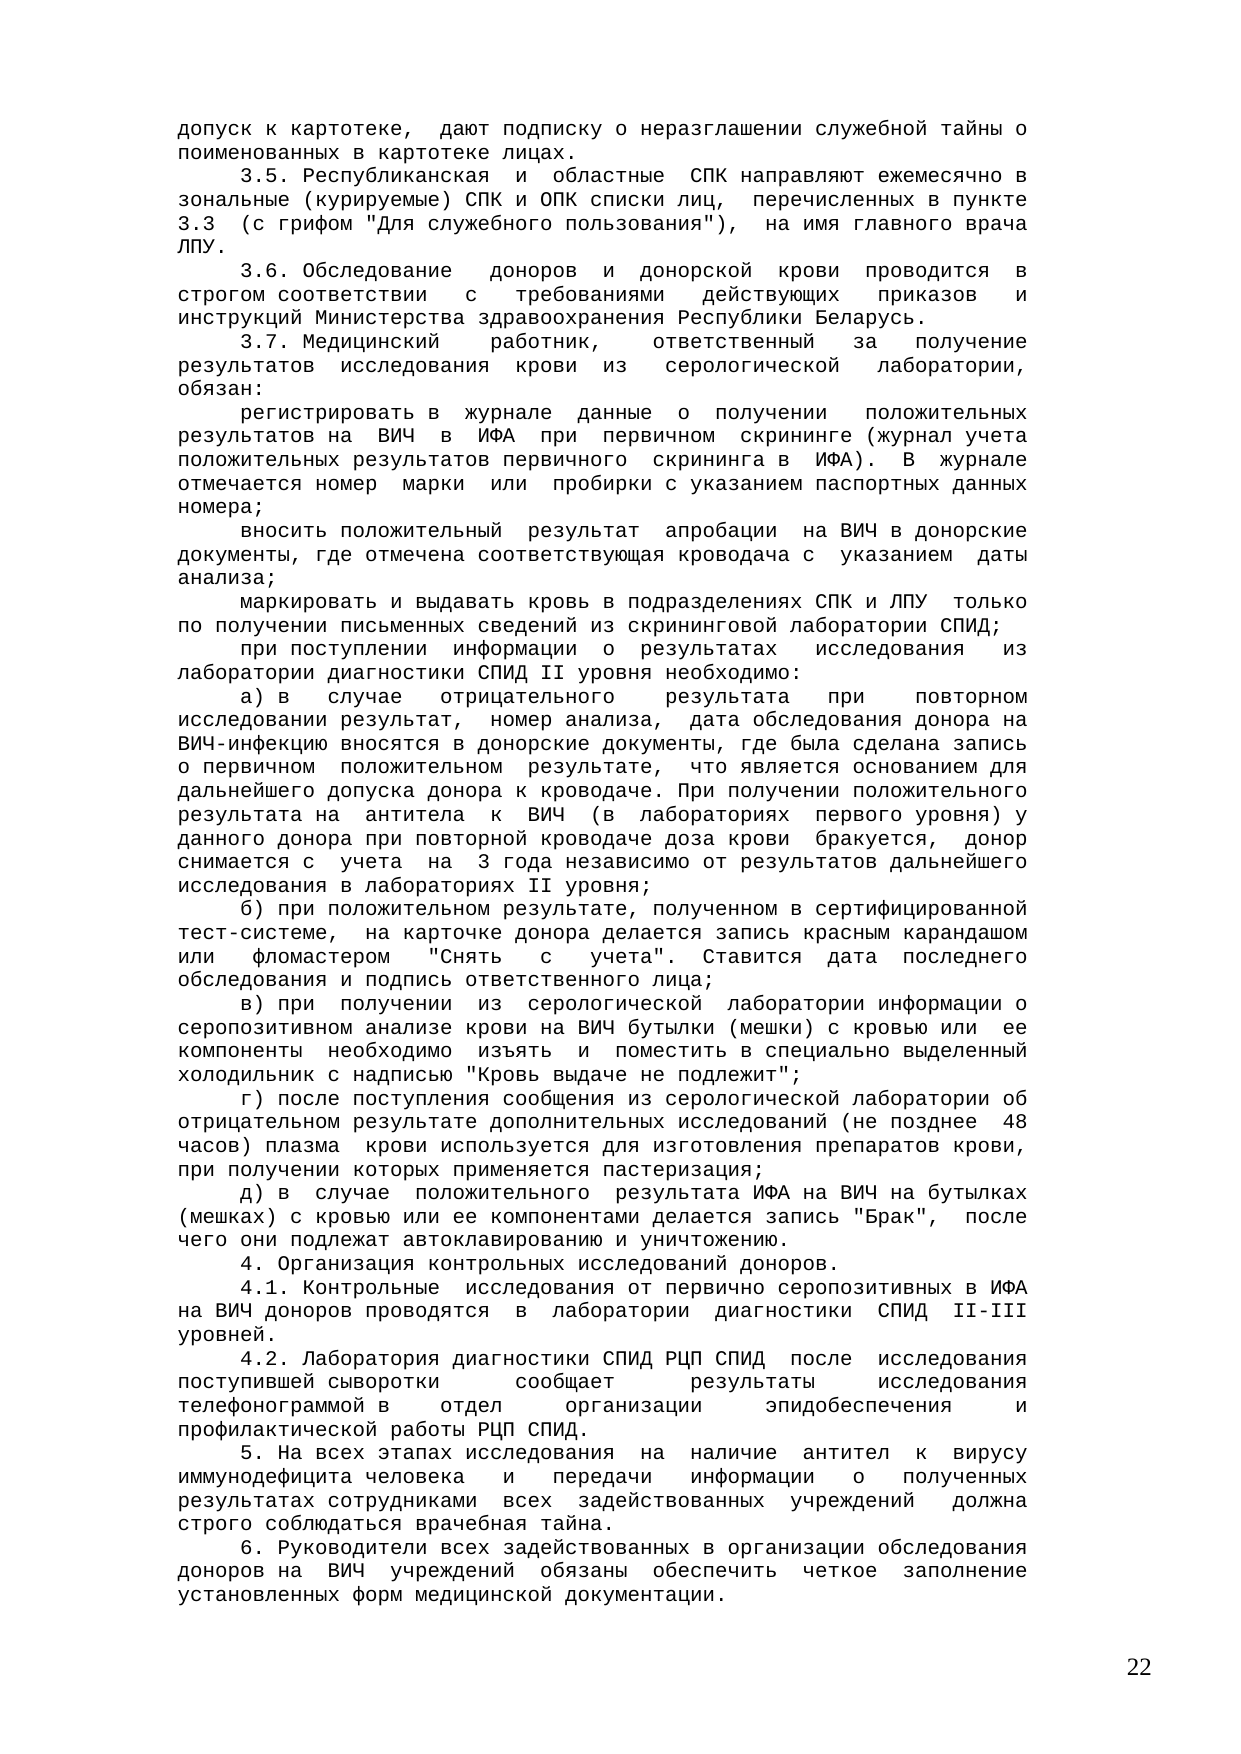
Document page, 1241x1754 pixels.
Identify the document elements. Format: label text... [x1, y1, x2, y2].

text при поступлении информации о результатах исследования из [177, 638, 1152, 662]
text отмечается номер марки или пробирки с указанием паспортных данных [177, 473, 1152, 496]
text д) в случае положительного результата ИФА на ВИЧ на бутылках [177, 1182, 1152, 1206]
text обязан: [177, 378, 1152, 402]
text а) в случае отрицательного результата при повторном [177, 686, 1152, 709]
text 3.7. Медицинский работник, ответственный за получение [177, 331, 1152, 354]
text 3.3 (с грифом "Для служебного пользования"), на имя главного врача [177, 213, 1152, 236]
text о первичном положительном результате, что является основанием для [177, 757, 1152, 780]
text по получении письменных сведений из скрининговой лаборатории СПИД; [177, 615, 1152, 638]
text результатов на ВИЧ в ИФА при первичном скрининге (журнал учета [177, 426, 1152, 449]
text чего они подлежат автоклавированию и уничтожению. [177, 1229, 1152, 1253]
text ЛПУ. [177, 236, 1152, 260]
text инструкций Министерства здравоохранения Республики Беларусь. [177, 307, 1152, 331]
text зональные (курируемые) СПК и ОПК списки лиц, перечисленных в пункте [177, 189, 1152, 213]
text отрицательном результате дополнительных исследований (не позднее 48 [177, 1111, 1152, 1135]
text положительных результатов первичного скрининга в ИФА). В журнале [177, 449, 1152, 473]
text допуск к картотеке, дают подписку о неразглашении служебной тайны о [177, 118, 1152, 142]
text вносить положительный результат апробации на ВИЧ в донорские [177, 520, 1152, 544]
text 3.6. Обследование доноров и донорской крови проводится в [177, 260, 1152, 284]
text данного донора при повторной кроводаче доза крови бракуется, донор [177, 827, 1152, 851]
text маркировать и выдавать кровь в подразделениях СПК и ЛПУ только [177, 591, 1152, 615]
text телефонограммой в отдел организации эпидобеспечения и [177, 1395, 1152, 1419]
text иммунодефицита человека и передачи информации о полученных [177, 1466, 1152, 1489]
text исследования в лабораториях II уровня; [177, 875, 1152, 898]
text доноров на ВИЧ учреждений обязаны обеспечить четкое заполнение [177, 1561, 1152, 1584]
text или фломастером "Снять с учета". Ставится дата последнего [177, 946, 1152, 969]
text при получении которых применяется пастеризация; [177, 1158, 1152, 1182]
text 4.2. Лаборатория диагностики СПИД РЦП СПИД после исследования [177, 1348, 1152, 1371]
text на ВИЧ доноров проводятся в лаборатории диагностики СПИД II-III [177, 1300, 1152, 1324]
text б) при положительном результате, полученном в сертифицированной [177, 898, 1152, 922]
text 5. На всех этапах исследования на наличие антител к вирусу [177, 1442, 1152, 1466]
text исследовании результат, номер анализа, дата обследования донора на [177, 709, 1152, 733]
text серопозитивном анализе крови на ВИЧ бутылки (мешки) с кровью или ее [177, 1017, 1152, 1040]
text лаборатории диагностики СПИД II уровня необходимо: [177, 662, 1152, 686]
text холодильник с надписью "Кровь выдаче не подлежит"; [177, 1064, 1152, 1088]
text поступившей сыворотки сообщает результаты исследования [177, 1371, 1152, 1395]
text тест-системе, на карточке донора делается запись красным карандашом [177, 922, 1152, 946]
text в) при получении из серологической лаборатории информации о [177, 993, 1152, 1017]
text результатов исследования крови из серологической лаборатории, [177, 354, 1152, 378]
text установленных форм медицинской документации. [177, 1584, 1152, 1608]
text 4.1. Контрольные исследования от первично серопозитивных в ИФА [177, 1277, 1152, 1300]
text г) после поступления сообщения из серологической лаборатории об [177, 1088, 1152, 1111]
text часов) плазма крови используется для изготовления препаратов крови, [177, 1135, 1152, 1158]
text номера; [177, 496, 1152, 520]
text документы, где отмечена соответствующая кроводача с указанием даты [177, 544, 1152, 567]
text результата на антитела к ВИЧ (в лабораториях первого уровня) у [177, 804, 1152, 827]
text 4. Организация контрольных исследований доноров. [177, 1253, 1152, 1277]
text поименованных в картотеке лицах. [177, 142, 1152, 165]
text результатах сотрудниками всех задействованных учреждений должна [177, 1489, 1152, 1513]
text компоненты необходимо изъять и поместить в специально выделенный [177, 1040, 1152, 1064]
text регистрировать в журнале данные о получении положительных [177, 402, 1152, 426]
text уровней. [177, 1324, 1152, 1348]
text дальнейшего допуска донора к кроводаче. При получении положительного [177, 780, 1152, 804]
text 6. Руководители всех задействованных в организации обследования [177, 1537, 1152, 1561]
text профилактической работы РЦП СПИД. [177, 1419, 1152, 1442]
text (мешках) с кровью или ее компонентами делается запись "Брак", после [177, 1206, 1152, 1229]
text ВИЧ-инфекцию вносятся в донорские документы, где была сделана запись [177, 733, 1152, 757]
text обследования и подпись ответственного лица; [177, 969, 1152, 993]
text строго соблюдаться врачебная тайна. [177, 1513, 1152, 1537]
text анализа; [177, 567, 1152, 591]
text снимается с учета на 3 года независимо от результатов дальнейшего [177, 851, 1152, 875]
text строгом соответствии с требованиями действующих приказов и [177, 284, 1152, 307]
text 3.5. Республиканская и областные СПК направляют ежемесячно в [177, 165, 1152, 189]
